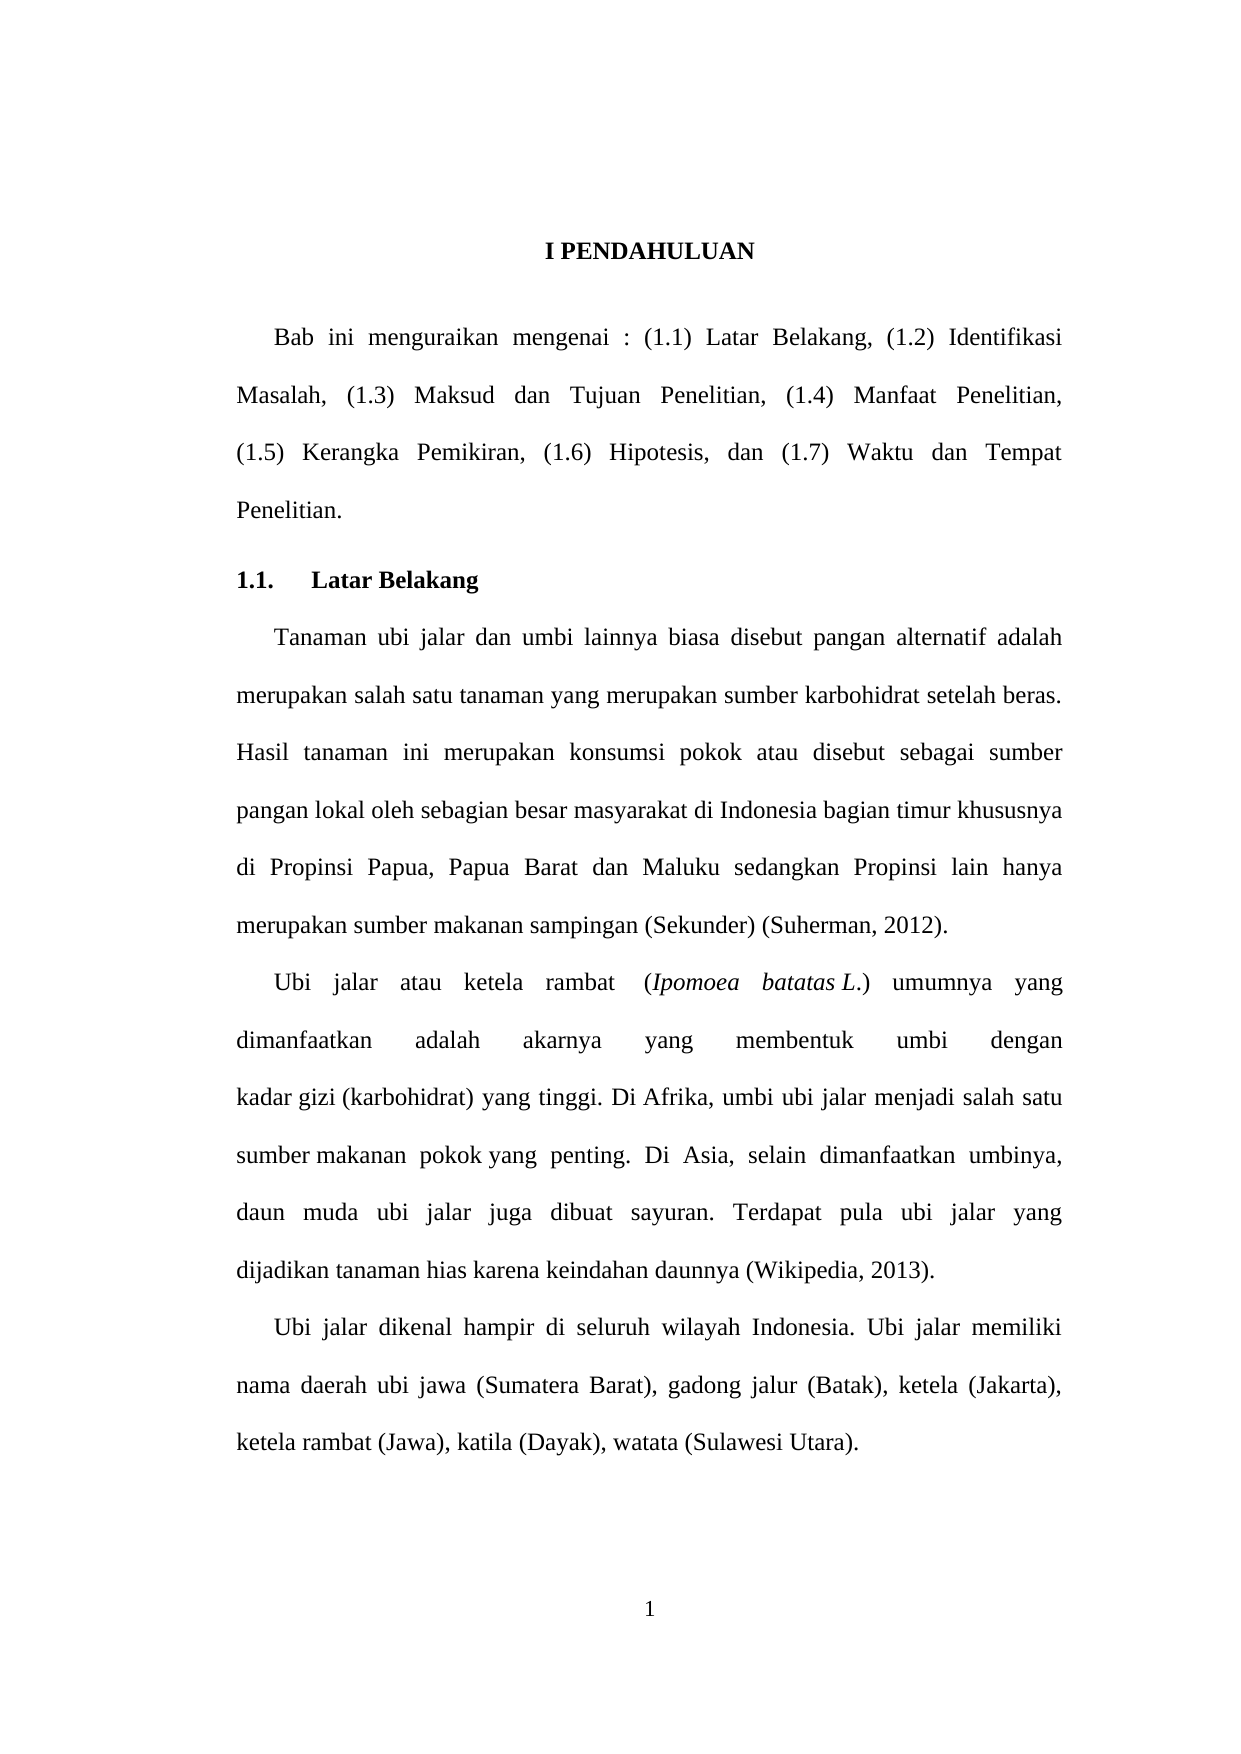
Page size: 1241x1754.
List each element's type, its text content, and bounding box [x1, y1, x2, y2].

text Ubi jalar dikenal hampir di seluruh wilayah Indonesia. Ubi jalar memiliki nama daerah ubi jawa (Sumatera Barat), gadong jalur (Batak), ketela (Jakarta), ketela rambat (Jawa), katila (Dayak), watata (Sulawesi Utara). [236, 1312, 1063, 1456]
text I PENDAHULUAN [236, 236, 1063, 265]
text Tanaman ubi jalar dan umbi lainnya biasa disebut pangan alternatif adalah merupakan salah satu tanaman yang merupakan sumber karbohidrat setelah beras. Hasil tanaman ini merupakan konsumsi pokok atau disebut sebagai sumber pangan lokal oleh sebagian besar masyarakat di Indonesia bagian timur khususnya di Propinsi Papua, Papua Barat dan Maluku sedangkan Propinsi lain hanya merupakan sumber makanan sampingan (Sekunder) (Suherman, 2012). [236, 622, 1063, 939]
list Latar Belakang [236, 565, 1063, 594]
text Bab ini menguraikan mengenai : (1.1) Latar Belakang, (1.2) Identifikasi Masalah, (1.3) Maksud dan Tujuan Penelitian, (1.4) Manfaat Penelitian, (1.5) Kerangka Pemikiran, (1.6) Hipotesis, dan (1.7) Waktu dan Tempat Penelitian. [236, 322, 1063, 524]
text Ubi jalar atau ketela rambat (Ipomoea batatas L.) umumnya yang dimanfaatkan adalah akarnya yang membentuk umbi dengan kadar gizi (karbohidrat) yang tinggi. Di Afrika, umbi ubi jalar menjadi salah satu sumber makanan pokok yang penting. Di Asia, selain dimanfaatkan umbinya, daun muda ubi jalar juga dibuat sayuran. Terdapat pula ubi jalar yang dijadikan tanaman hias karena keindahan daunnya (Wikipedia, 2013). [236, 967, 1063, 1284]
